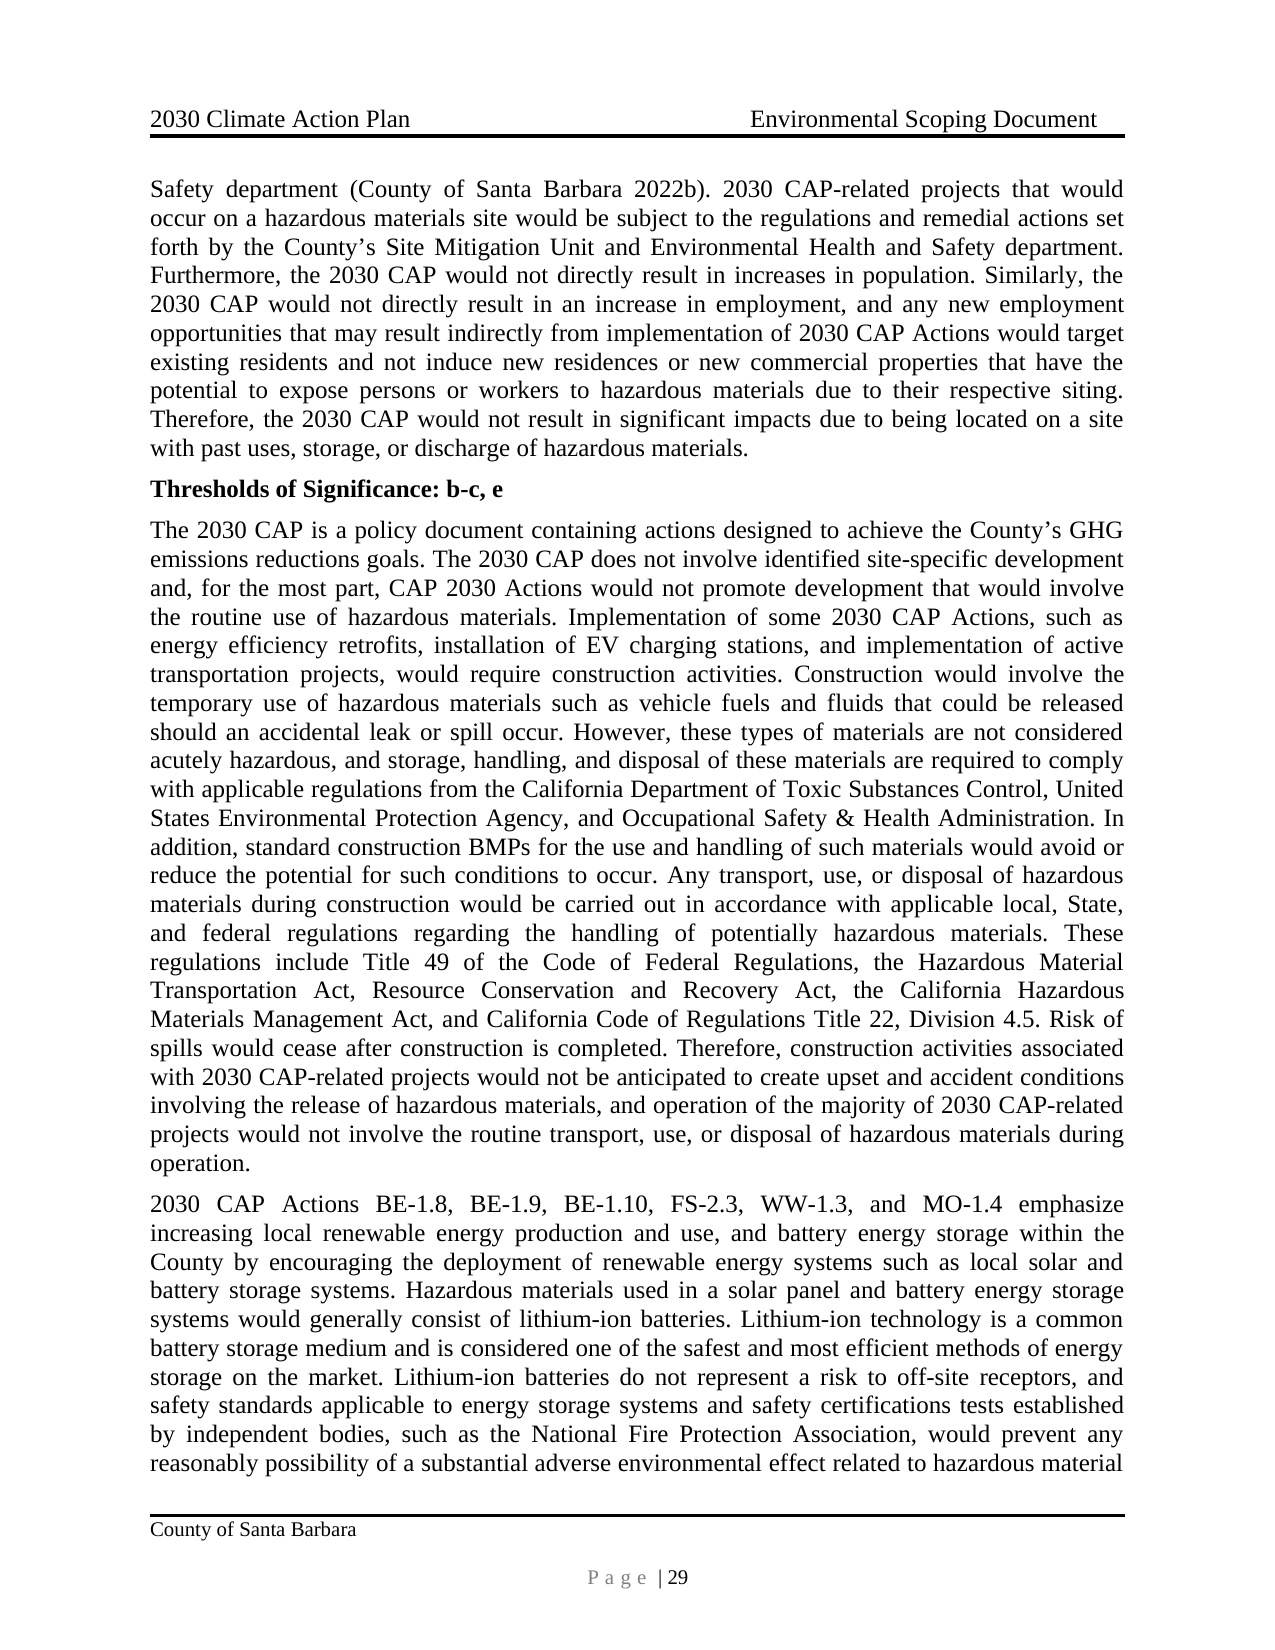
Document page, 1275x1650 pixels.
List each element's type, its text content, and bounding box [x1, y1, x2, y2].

text Thresholds of Significance: b-c, e [150, 474, 1125, 503]
text The 2030 CAP is a policy document containing actions designed to achieve the County’s GHG emissions reductions goals. The 2030 CAP does not involve identified site-specific development and, for the most part, CAP 2030 Actions would not promote development that would involve the routine use of hazardous materials. Implementation of some 2030 CAP Actions, such as energy efficiency retrofits, installation of EV charging stations, and implementation of active transportation projects, would require construction activities. Construction would involve the temporary use of hazardous materials such as vehicle fuels and fluids that could be released should an accidental leak or spill occur. However, these types of materials are not considered acutely hazardous, and storage, handling, and disposal of these materials are required to comply with applicable regulations from the California Department of Toxic Substances Control, United States Environmental Protection Agency, and Occupational Safety & Health Administration. In addition, standard construction BMPs for the use and handling of such materials would avoid or reduce the potential for such conditions to occur. Any transport, use, or disposal of hazardous materials during construction would be carried out in accordance with applicable local, State, and federal regulations regarding the handling of potentially hazardous materials. These regulations include Title 49 of the Code of Federal Regulations, the Hazardous Material Transportation Act, Resource Conservation and Recovery Act, the California Hazardous Materials Management Act, and California Code of Regulations Title 22, Division 4.5. Risk of spills would cease after construction is completed. Therefore, construction activities associated with 2030 CAP-related projects would not be anticipated to create upset and accident conditions involving the release of hazardous materials, and operation of the majority of 2030 CAP-related projects would not involve the routine transport, use, or disposal of hazardous materials during operation. [150, 516, 1125, 1177]
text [150, 174, 1125, 462]
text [150, 1189, 1125, 1477]
